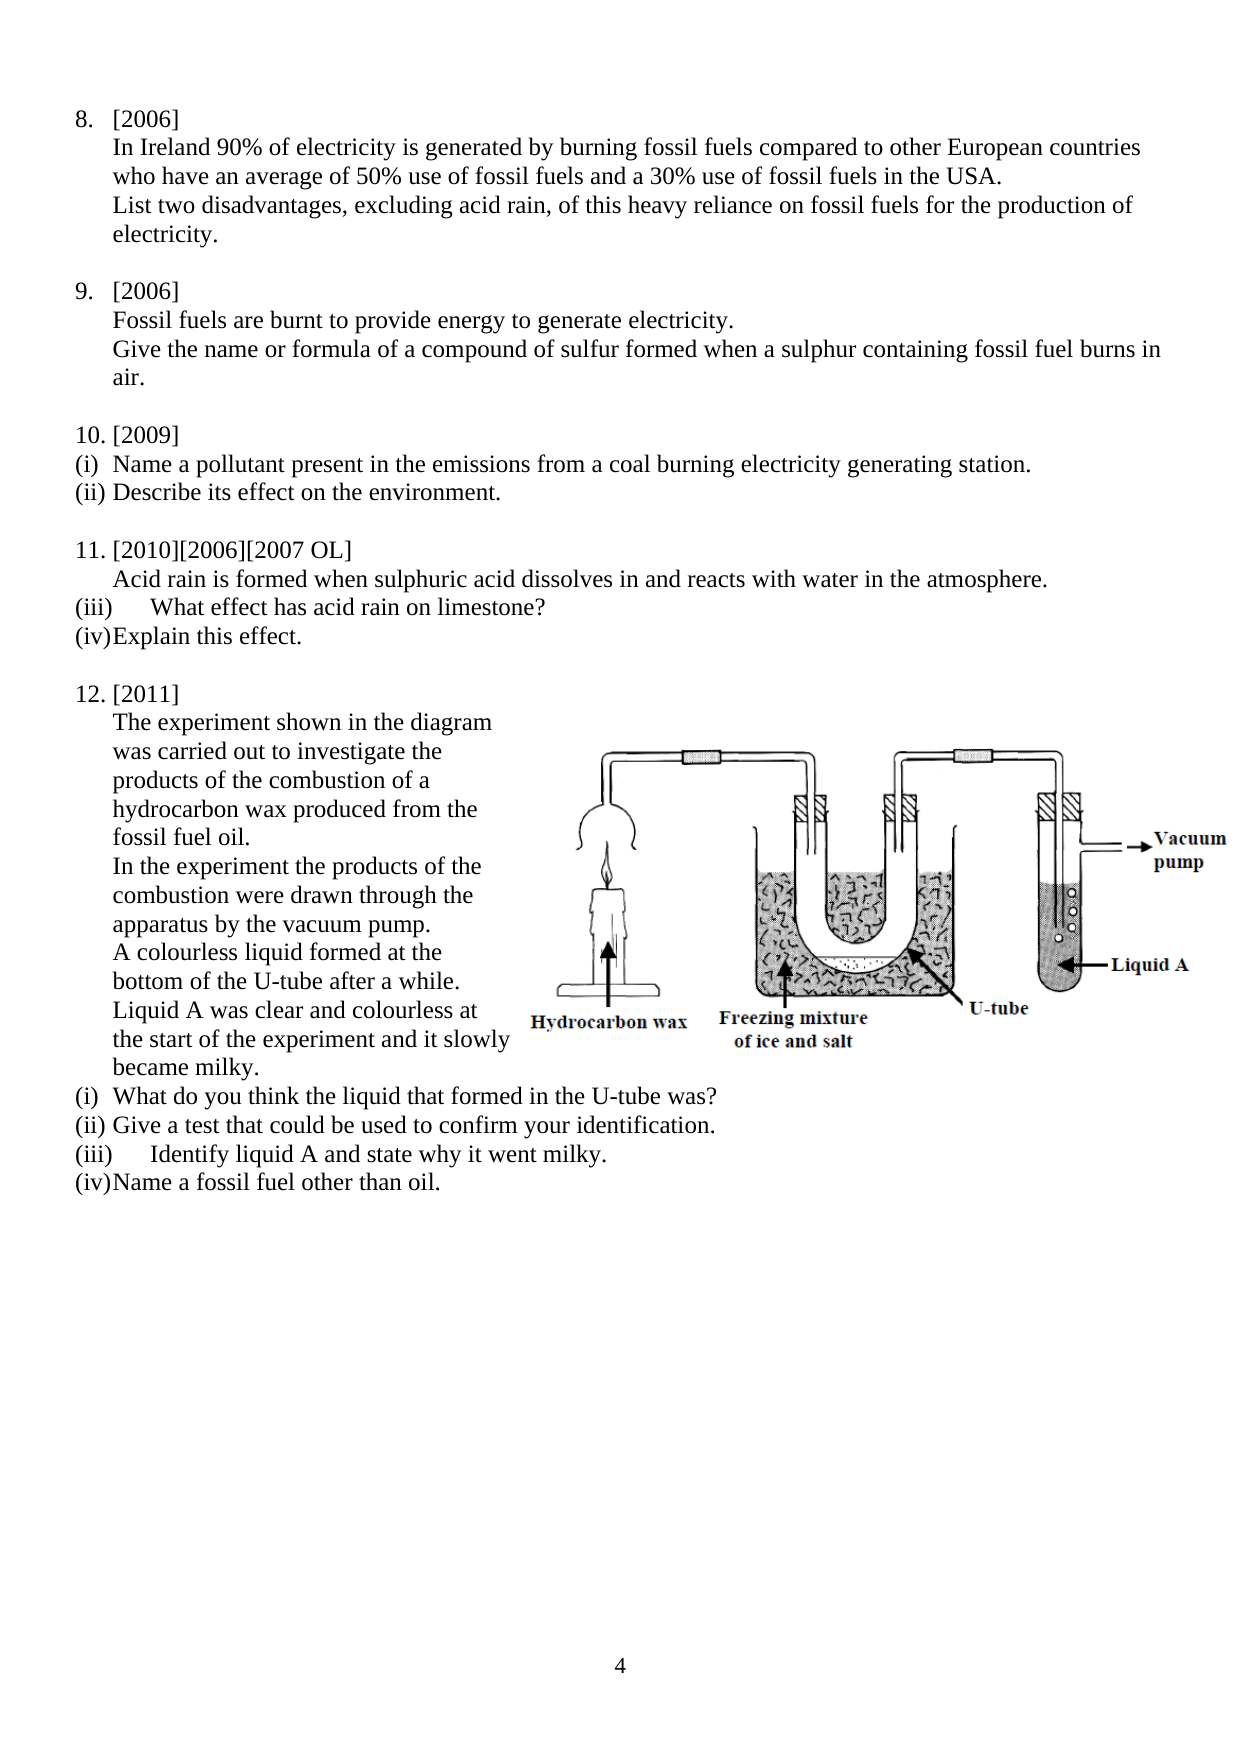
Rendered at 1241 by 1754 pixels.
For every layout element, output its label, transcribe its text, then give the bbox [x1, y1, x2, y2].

text In the experiment the products of the combustion were drawn through the apparatus by the vacuum pump. [112, 851, 529, 937]
list Name a fossil fuel other than oil. [75, 1167, 1165, 1196]
picture [529, 731, 1233, 1057]
list [2006] [75, 276, 1165, 305]
list Explain this effect. [75, 621, 1165, 650]
list [2010][2006][2007 OL] [75, 535, 1165, 564]
text List two disadvantages, excluding acid rain, of this heavy reliance on fossil fuels for the production of electricity. [112, 190, 1165, 247]
list Name a pollutant present in the emissions from a coal burning electricity generating station. [75, 449, 1165, 477]
list [2006] [75, 104, 1165, 132]
list What do you think the liquid that formed in the U-tube was? [75, 1081, 1165, 1110]
text Acid rain is formed when sulphuric acid dissolves in and reacts with water in the atmosphere. [112, 564, 1165, 592]
text A colourless liquid formed at the bottom of the U-tube after a while. [112, 937, 529, 995]
text Give the name or formula of a compound of sulfur formed when a sulphur containing fossil fuel burns in air. [112, 334, 1165, 391]
list Describe its effect on the environment. [75, 477, 1165, 506]
list [2011] [75, 679, 1165, 707]
list [2009] [75, 420, 1165, 449]
text The experiment shown in the diagram was carried out to investigate the products of the combustion of a hydrocarbon wax produced from the fossil fuel oil. [112, 707, 1165, 851]
list Give a test that could be used to confirm your identification. [75, 1110, 1165, 1139]
list What effect has acid rain on limestone? [75, 592, 1165, 621]
text Fossil fuels are burnt to provide energy to generate electricity. [112, 305, 1165, 334]
text In Ireland 90% of electricity is generated by burning fossil fuels compared to other European countries who have an average of 50% use of fossil fuels and a 30% use of fossil fuels in the USA. [112, 132, 1165, 190]
list Identify liquid A and state why it went milky. [75, 1139, 1165, 1167]
text Liquid A was clear and colourless at the start of the experiment and it slowly became milky. [112, 995, 1165, 1081]
